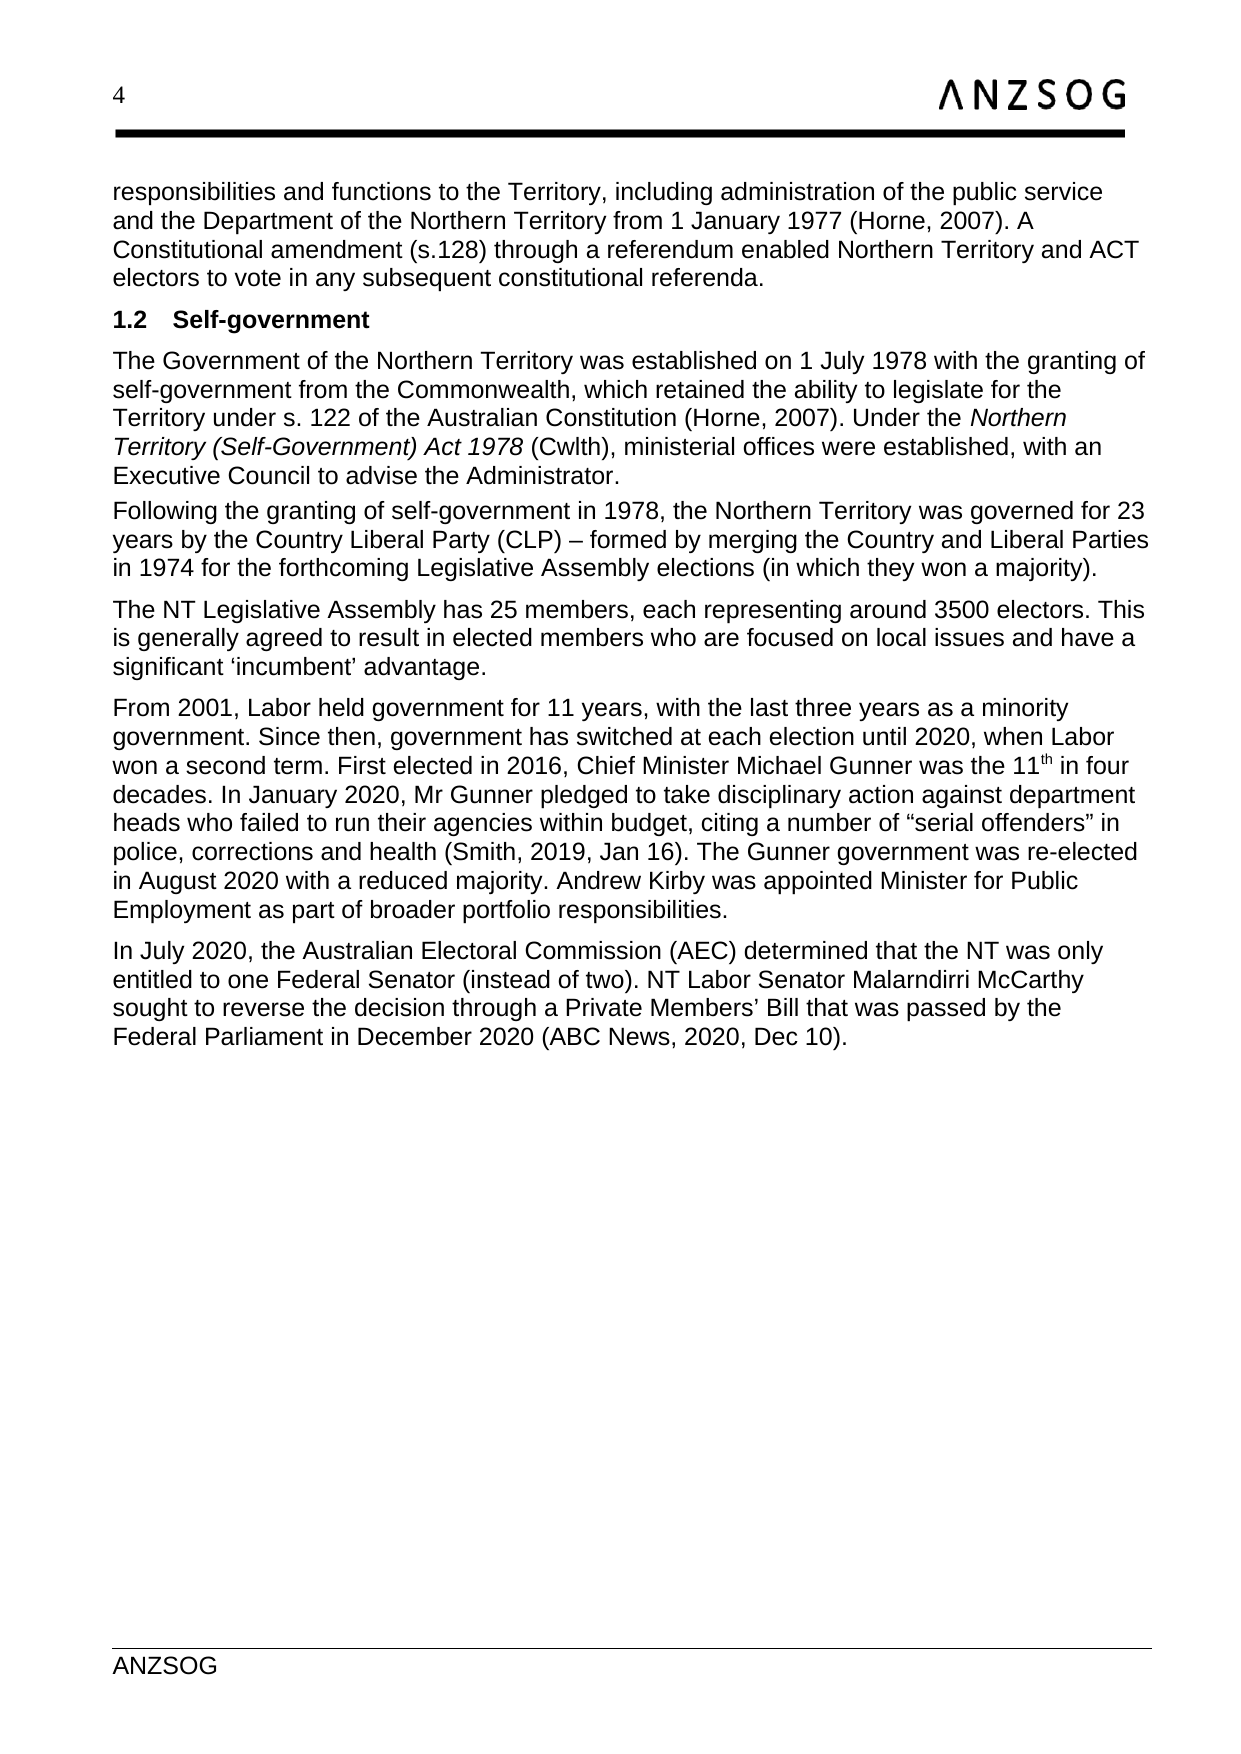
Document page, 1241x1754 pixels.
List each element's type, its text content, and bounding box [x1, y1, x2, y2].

text The NT Legislative Assembly has 25 members, each representing around 3500 electors. This is generally agreed to result in elected members who are focused on local issues and have a significant ‘incumbent’ advantage. [112, 595, 1152, 681]
picture [112, 73, 1132, 143]
text In July 2020, the Australian Electoral Commission (AEC) determined that the NT was only entitled to one Federal Senator (instead of two). NT Labor Senator Malarndirri McCarthy sought to reverse the decision through a Private Members’ Bill that was passed by the Federal Parliament in December 2020 (ABC News, 2020, Dec 10). [112, 936, 1152, 1051]
text The Government of the Northern Territory was established on 1 July 1978 with the granting of self-government from the Commonwealth, which retained the ability to legislate for the Territory under s. 122 of the Australian Constitution (Horne, 2007). Under the Northern Territory (Self-Government) Act 1978 (Cwlth), ministerial offices were established, with an Executive Council to advise the Administrator. [112, 346, 1152, 490]
text Following the granting of self-government in 1978, the Northern Territory was governed for 23 years by the Country Liberal Party (CLP) – formed by merging the Country and Liberal Parties in 1974 for the forthcoming Legislative Assembly elections (in which they won a majority). [112, 496, 1152, 582]
text From 2001, Labor held government for 11 years, with the last three years as a minority government. Since then, government has switched at each election until 2020, when Labor won a second term. First elected in 2016, Chief Minister Michael Gunner was the 11th in four decades. In January 2020, Mr Gunner pledged to take disciplinary action against department heads who failed to run their agencies within budget, citing a number of “serial offenders” in police, corrections and health (Smith, 2019, Jan 16). The Gunner government was re-elected in August 2020 with a reduced majority. Andrew Kirby was appointed Minister for Public Employment as part of broader portfolio responsibilities. [112, 693, 1152, 923]
subtitle Self-government [112, 305, 1152, 333]
